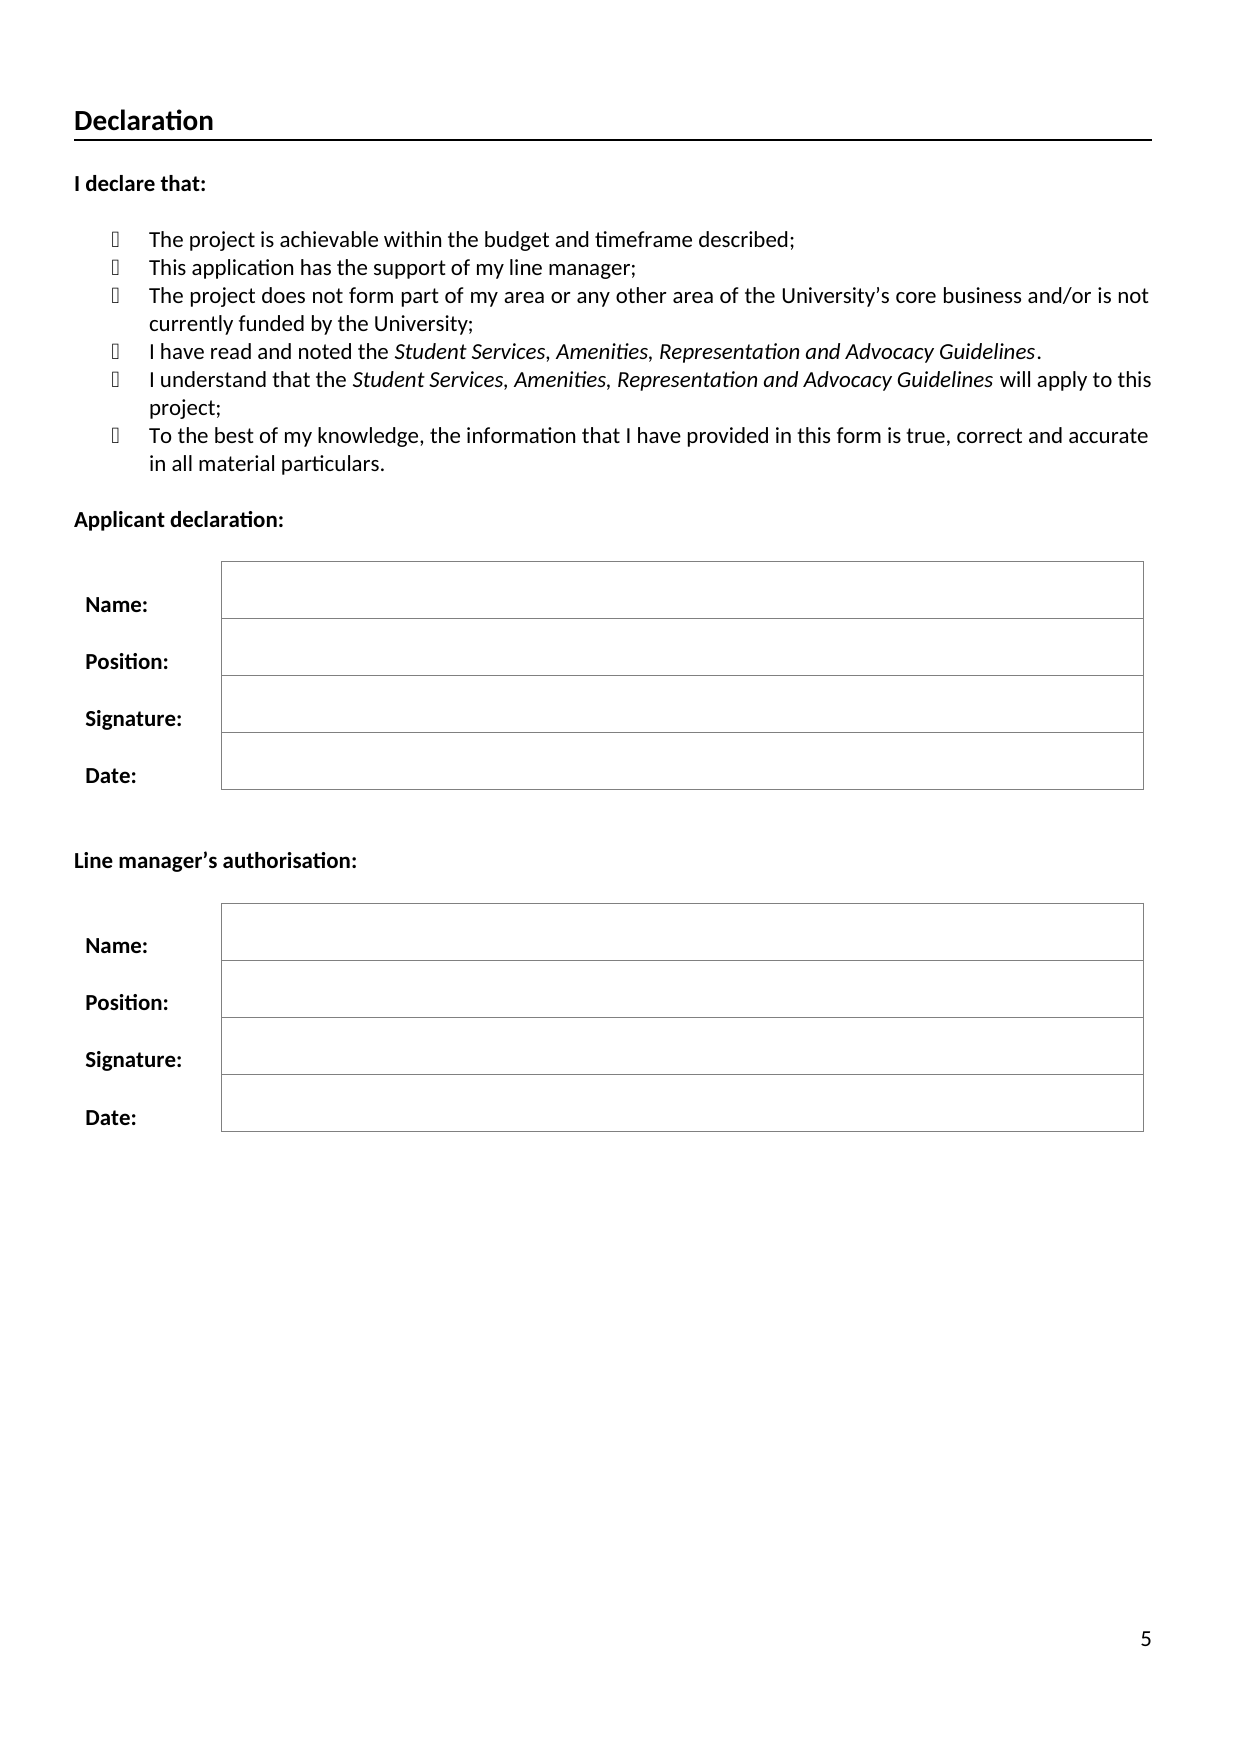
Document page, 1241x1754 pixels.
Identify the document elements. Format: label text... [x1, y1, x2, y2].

list The project does not form part of my area or any other area of the University’s core business and/or is not currently funded by the University; [111, 281, 1152, 337]
table_cell Date: [74, 732, 221, 789]
list This application has the support of my line manager; [111, 253, 1152, 281]
list I understand that the Student Services, Amenities, Representation and Advocacy Guidelines will apply to this project; [111, 365, 1152, 421]
table_cell [222, 676, 1143, 732]
table_cell Position: [74, 618, 221, 675]
table_cell Date: [74, 1074, 221, 1131]
table_cell [222, 1075, 1143, 1131]
table_header Name: [74, 903, 221, 959]
table_cell [222, 733, 1143, 789]
text I declare that: [74, 169, 1152, 197]
table_header Name: [74, 561, 221, 618]
table_cell [222, 619, 1143, 675]
table_cell [222, 961, 1143, 1017]
text Line manager’s authorisation: [74, 846, 1152, 874]
table_cell Position: [74, 960, 221, 1017]
table_cell [222, 1018, 1143, 1074]
table_header [222, 904, 1143, 959]
list To the best of my knowledge, the information that I have provided in this form is true, correct and accurate in all material particulars. [111, 421, 1152, 477]
text Applicant declaration: [74, 505, 1152, 533]
table_header [222, 562, 1143, 618]
list I have read and noted the Student Services, Amenities, Representation and Advocacy Guidelines. [111, 337, 1152, 365]
list The project is achievable within the budget and timeframe described; [111, 225, 1152, 253]
table_cell Signature: [74, 675, 221, 732]
table_cell Signature: [74, 1017, 221, 1074]
text Declaration [74, 102, 1152, 139]
